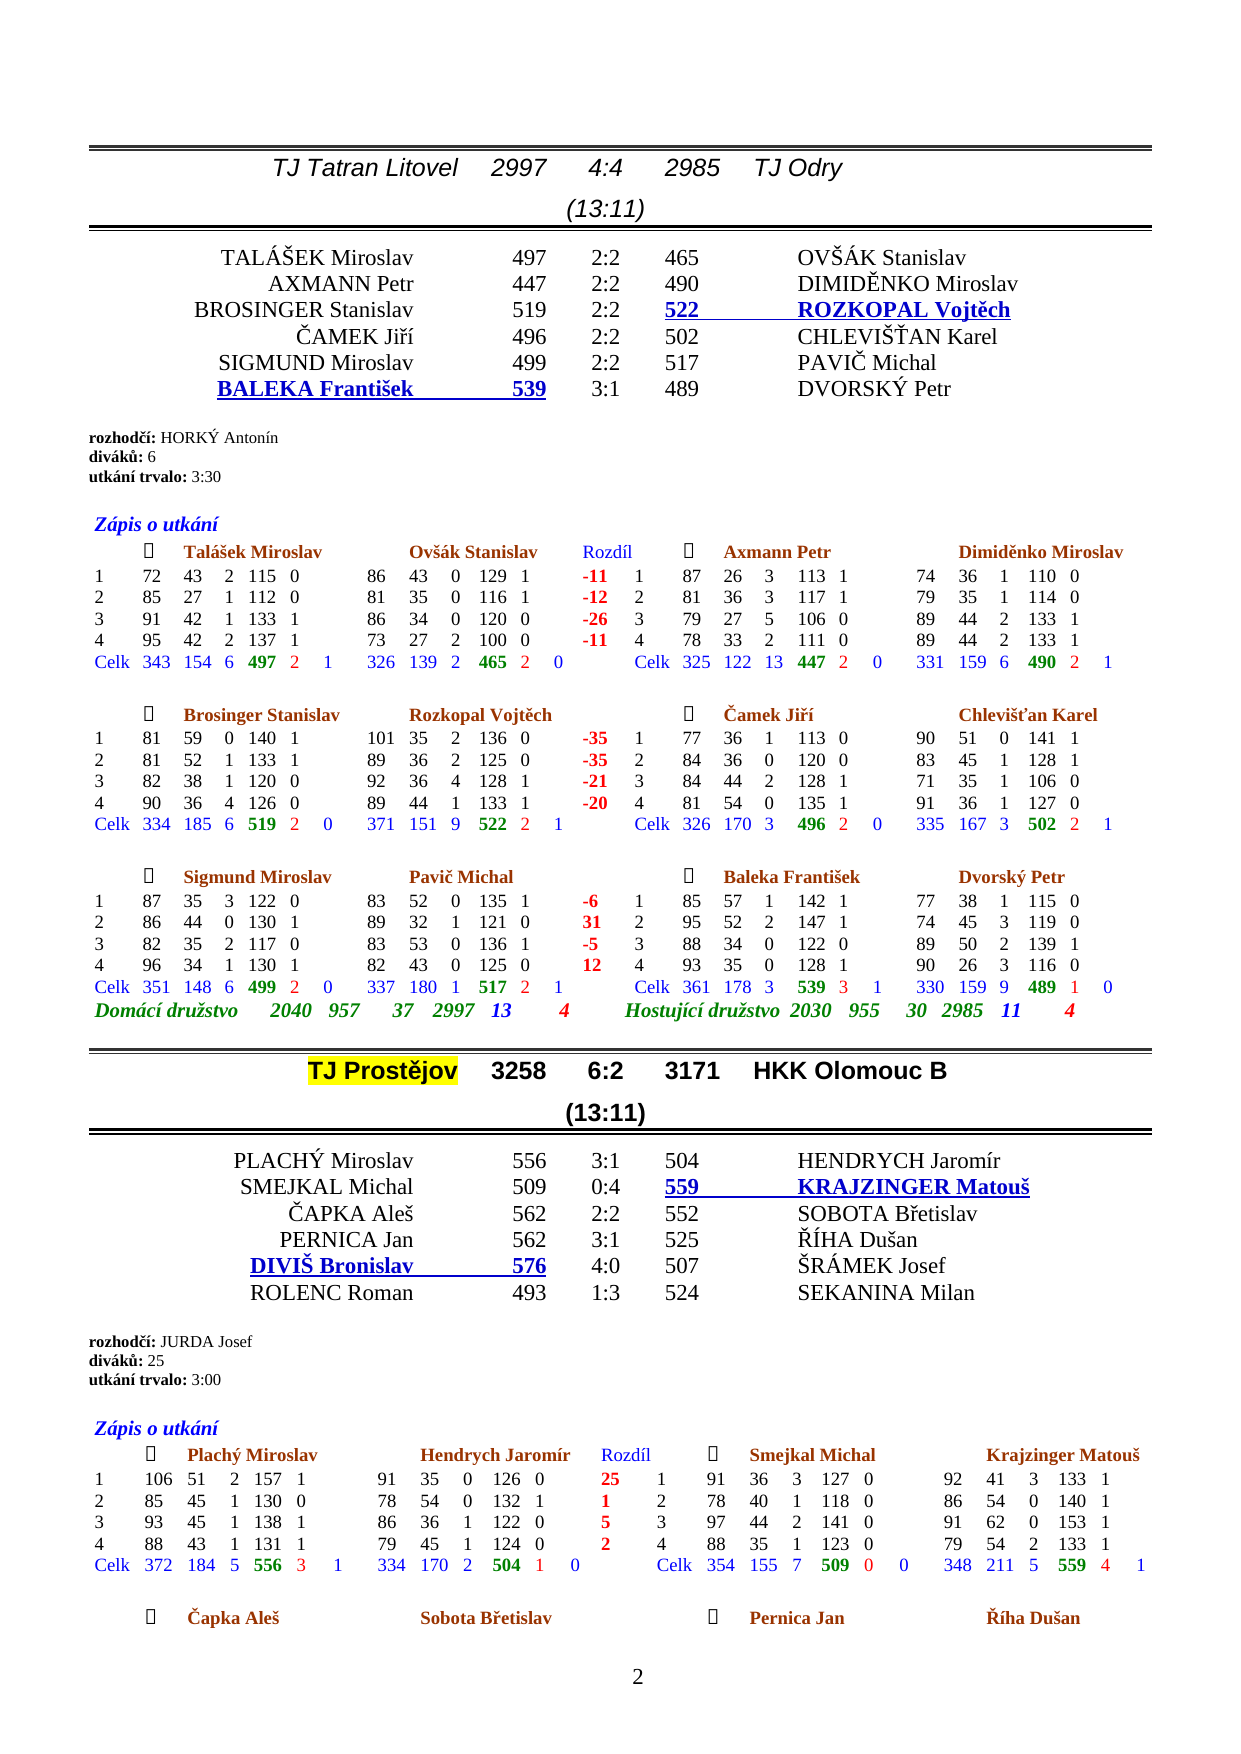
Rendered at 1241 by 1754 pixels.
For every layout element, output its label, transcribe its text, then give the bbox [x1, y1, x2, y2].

text  Sigmund Miroslav Pavič Michal  Baleka František Dvorský Petr [94, 861, 1152, 890]
text  Brosinger Stanislav Rozkopal Vojtěch  Čamek Jiří Chlevišťan Karel [94, 699, 1152, 727]
text utkání trvalo: 3:30 [89, 466, 1152, 486]
text 3 93 45 1 138 1 86 36 1 122 0 5 3 97 44 2 141 0 91 62 0 153 1 [94, 1511, 1152, 1533]
text utkání trvalo: 3:00 [89, 1370, 1152, 1389]
text 2 85 27 1 112 0 81 35 0 116 1 -12 2 81 36 3 117 1 79 35 1 114 0 [94, 586, 1152, 608]
text Zápis o utkání [94, 1415, 1152, 1439]
text TJ Tatran Litovel 2997 4:4 2985 TJ Odry [89, 151, 1152, 182]
text PLACHÝ Miroslav 556 3:1 504 HENDRYCH Jaromír [89, 1147, 1152, 1173]
text 1 72 43 2 115 0 86 43 0 129 1 -11 1 87 26 3 113 1 74 36 1 110 0 [94, 564, 1152, 586]
text Celk 334 185 6 519 2 0 371 151 9 522 2 1 Celk 326 170 3 496 2 0 335 167 3 502 2 1 [94, 813, 1152, 835]
text TALÁŠEK Miroslav 497 2:2 465 OVŠÁK Stanislav [89, 244, 1152, 270]
text SMEJKAL Michal 509 0:4 559 KRAJZINGER Matouš [89, 1173, 1152, 1200]
text Zápis o utkání [94, 512, 1152, 536]
text  Plachý Miroslav Hendrych Jaromír Rozdíl  Smejkal Michal Krajzinger Matouš [94, 1439, 1152, 1468]
text ČAMEK Jiří 496 2:2 502 CHLEVIŠŤAN Karel [89, 323, 1152, 349]
text  Talášek Miroslav Ovšák Stanislav Rozdíl  Axmann Petr Dimiděnko Miroslav [94, 536, 1152, 564]
text  Čapka Aleš Sobota Břetislav  Pernica Jan Říha Dušan [94, 1602, 1152, 1631]
text AXMANN Petr 447 2:2 490 DIMIDĚNKO Miroslav [89, 270, 1152, 296]
text Domácí družstvo 2040 957 37 2997 13 4 Hostující družstvo 2030 955 30 2985 11 4 [94, 997, 1152, 1022]
text ČAPKA Aleš 562 2:2 552 SOBOTA Břetislav [89, 1200, 1152, 1226]
text TJ Prostějov 3258 6:2 3171 HKK Olomouc B [89, 1054, 1152, 1085]
text (13:11) [89, 1089, 1152, 1128]
text SIGMUND Miroslav 499 2:2 517 PAVIČ Michal [89, 349, 1152, 375]
text Celk 351 148 6 499 2 0 337 180 1 517 2 1 Celk 361 178 3 539 3 1 330 159 9 489 1 0 [94, 976, 1152, 997]
text Celk 372 184 5 556 3 1 334 170 2 504 1 0 Celk 354 155 7 509 0 0 348 211 5 559 4 1 [94, 1554, 1152, 1576]
text 2 85 45 1 130 0 78 54 0 132 1 1 2 78 40 1 118 0 86 54 0 140 1 [94, 1489, 1152, 1511]
text 3 82 38 1 120 0 92 36 4 128 1 -21 3 84 44 2 128 1 71 35 1 106 0 [94, 770, 1152, 792]
text BROSINGER Stanislav 519 2:2 522 ROZKOPAL Vojtěch [89, 296, 1152, 323]
text 4 90 36 4 126 0 89 44 1 133 1 -20 4 81 54 0 135 1 91 36 1 127 0 [94, 792, 1152, 813]
text 2 81 52 1 133 1 89 36 2 125 0 -35 2 84 36 0 120 0 83 45 1 128 1 [94, 749, 1152, 770]
text 3 82 35 2 117 0 83 53 0 136 1 -5 3 88 34 0 122 0 89 50 2 139 1 [94, 933, 1152, 954]
text diváků: 6 [89, 447, 1152, 466]
text rozhodčí: HORKÝ Antonín [89, 428, 1152, 447]
text 4 88 43 1 131 1 79 45 1 124 0 2 4 88 35 1 123 0 79 54 2 133 1 [94, 1533, 1152, 1554]
text 1 87 35 3 122 0 83 52 0 135 1 -6 1 85 57 1 142 1 77 38 1 115 0 [94, 890, 1152, 911]
text BALEKA František 539 3:1 489 DVORSKÝ Petr [89, 375, 1152, 402]
text 1 81 59 0 140 1 101 35 2 136 0 -35 1 77 36 1 113 0 90 51 0 141 1 [94, 727, 1152, 749]
text (13:11) [89, 186, 1152, 225]
text 2 86 44 0 130 1 89 32 1 121 0 31 2 95 52 2 147 1 74 45 3 119 0 [94, 911, 1152, 933]
text DIVIŠ Bronislav 576 4:0 507 ŠRÁMEK Josef [89, 1252, 1152, 1279]
text 1 106 51 2 157 1 91 35 0 126 0 25 1 91 36 3 127 0 92 41 3 133 1 [94, 1468, 1152, 1489]
text rozhodčí: JURDA Josef [89, 1332, 1152, 1351]
text ROLENC Roman 493 1:3 524 SEKANINA Milan [89, 1279, 1152, 1305]
text PERNICA Jan 562 3:1 525 ŘÍHA Dušan [89, 1226, 1152, 1252]
text 4 96 34 1 130 1 82 43 0 125 0 12 4 93 35 0 128 1 90 26 3 116 0 [94, 954, 1152, 976]
text Celk 343 154 6 497 2 1 326 139 2 465 2 0 Celk 325 122 13 447 2 0 331 159 6 490 2 1 [94, 651, 1152, 672]
text 3 91 42 1 133 1 86 34 0 120 0 -26 3 79 27 5 106 0 89 44 2 133 1 [94, 608, 1152, 629]
text 4 95 42 2 137 1 73 27 2 100 0 -11 4 78 33 2 111 0 89 44 2 133 1 [94, 629, 1152, 651]
text diváků: 25 [89, 1351, 1152, 1370]
